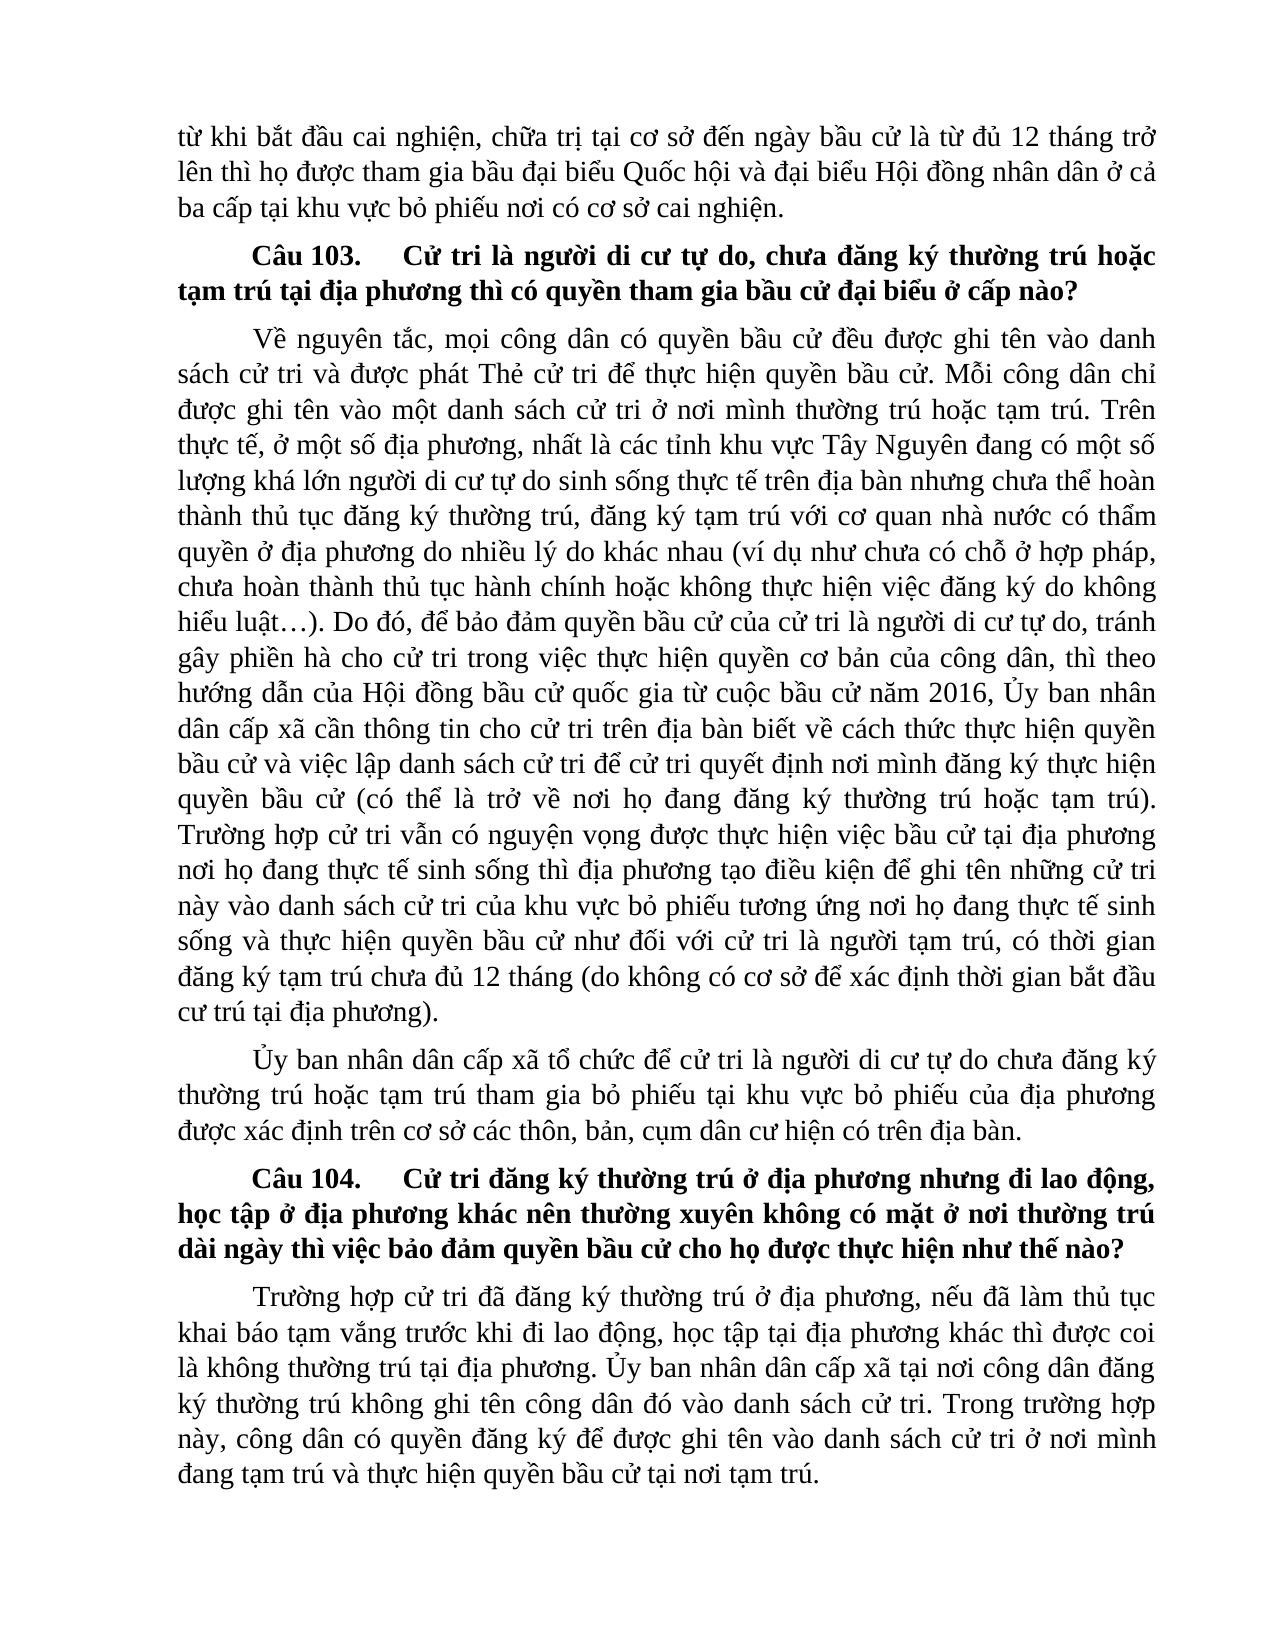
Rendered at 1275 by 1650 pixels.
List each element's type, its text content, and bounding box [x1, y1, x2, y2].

subtitle Cử tri đăng ký thường trú ở địa phương nhưng đi lao động, học tập ở địa phương khác nên thường xuyên không có mặt ở nơi thường trú dài ngày thì việc bảo đảm quyền bầu cử cho họ được thực hiện như thế nào? [177, 1160, 1157, 1266]
text Về nguyên tắc, mọi công dân có quyền bầu cử đều được ghi tên vào danh sách cử tri và được phát Thẻ cử tri để thực hiện quyền bầu cử. Mỗi công dân chỉ được ghi tên vào một danh sách cử tri ở nơi mình thường trú hoặc tạm trú. Trên thực tế, ở một số địa phương, nhất là các tỉnh khu vực Tây Nguyên đang có một số lượng khá lớn người di cư tự do sinh sống thực tế trên địa bàn nhưng chưa thể hoàn thành thủ tục đăng ký thường trú, đăng ký tạm trú với cơ quan nhà nước có thẩm quyền ở địa phương do nhiều lý do khác nhau (ví dụ như chưa có chỗ ở hợp pháp, chưa hoàn thành thủ tục hành chính hoặc không thực hiện việc đăng ký do không hiểu luật…). Do đó, để bảo đảm quyền bầu cử của cử tri là người di cư tự do, tránh gây phiền hà cho cử tri trong việc thực hiện quyền cơ bản của công dân, thì theo hướng dẫn của Hội đồng bầu cử quốc gia từ cuộc bầu cử năm 2016, Ủy ban nhân dân cấp xã cần thông tin cho cử tri trên địa bàn biết về cách thức thực hiện quyền bầu cử và việc lập danh sách cử tri để cử tri quyết định nơi mình đăng ký thực hiện quyền bầu cử (có thể là trở về nơi họ đang đăng ký thường trú hoặc tạm trú). Trường hợp cử tri vẫn có nguyện vọng được thực hiện việc bầu cử tại địa phương nơi họ đang thực tế sinh sống thì địa phương tạo điều kiện để ghi tên những cử tri này vào danh sách cử tri của khu vực bỏ phiếu tương ứng nơi họ đang thực tế sinh sống và thực hiện quyền bầu cử như đối với cử tri là người tạm trú, có thời gian đăng ký tạm trú chưa đủ 12 tháng (do không có cơ sở để xác định thời gian bắt đầu cư trú tại địa phương). [177, 320, 1157, 1028]
text Trường hợp cử tri đã đăng ký thường trú ở địa phương, nếu đã làm thủ tục khai báo tạm vắng trước khi đi lao động, học tập tại địa phương khác thì được coi là không thường trú tại địa phương. Ủy ban nhân dân cấp xã tại nơi công dân đăng ký thường trú không ghi tên công dân đó vào danh sách cử tri. Trong trường hợp này, công dân có quyền đăng ký để được ghi tên vào danh sách cử tri ở nơi mình đang tạm trú và thực hiện quyền bầu cử tại nơi tạm trú. [177, 1278, 1157, 1491]
subtitle Cử tri là người di cư tự do, chưa đăng ký thường trú hoặc tạm trú tại địa phương thì có quyền tham gia bầu cử đại biểu ở cấp nào? [177, 237, 1157, 308]
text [177, 118, 1157, 224]
text Ủy ban nhân dân cấp xã tổ chức để cử tri là người di cư tự do chưa đăng ký thường trú hoặc tạm trú tham gia bỏ phiếu tại khu vực bỏ phiếu của địa phương được xác định trên cơ sở các thôn, bản, cụm dân cư hiện có trên địa bàn. [177, 1041, 1157, 1147]
